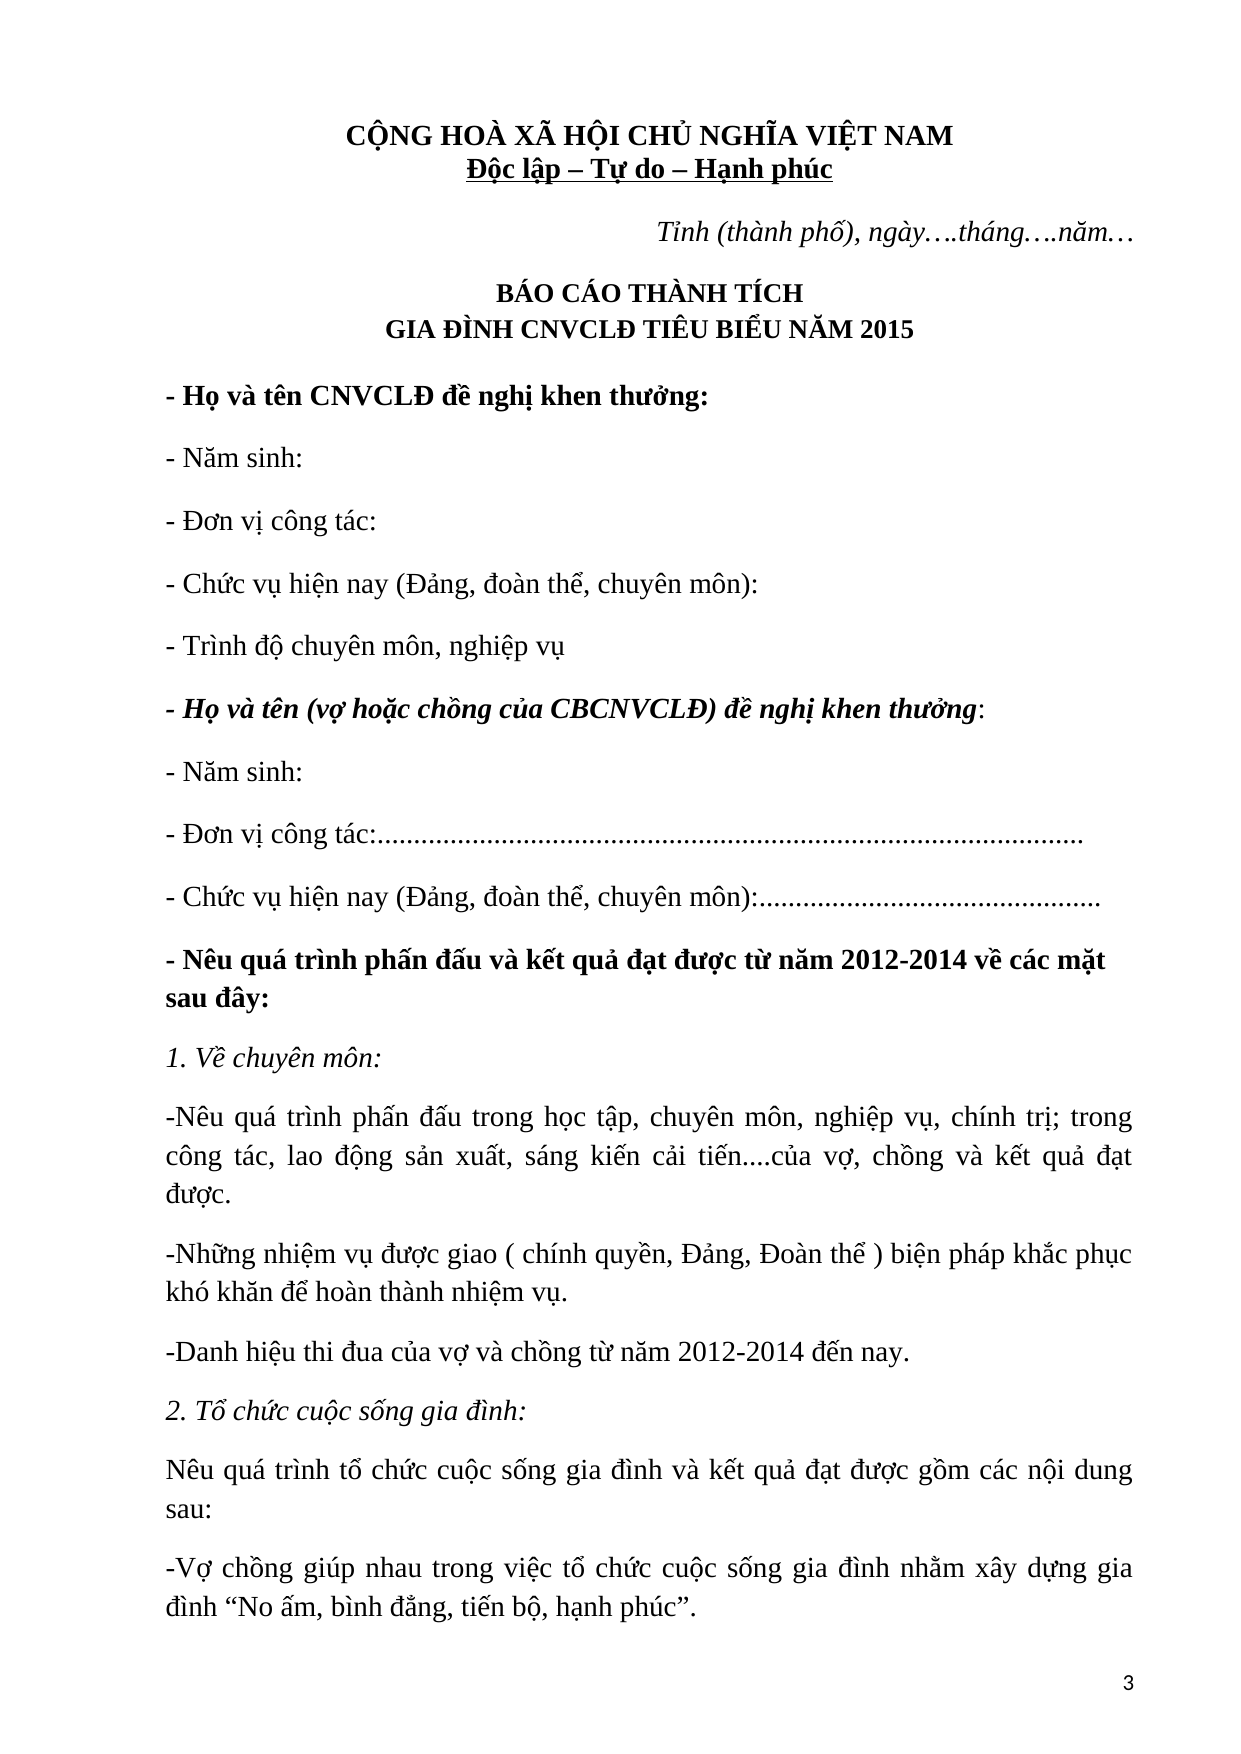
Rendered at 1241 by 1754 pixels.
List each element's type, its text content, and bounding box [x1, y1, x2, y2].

text -Danh hiệu thi đua của vợ và chồng từ năm 2012-2014 đến nay. [165, 1334, 1134, 1367]
text - Năm sinh: [165, 440, 1134, 474]
text - Đơn vị công tác: [165, 503, 1134, 537]
subtitle BÁO CÁO THÀNH TÍCH GIA ĐÌNH CNVCLĐ TIÊU BIỂU NĂM 2015 [165, 277, 1134, 344]
text - Chức vụ hiện nay (Đảng, đoàn thể, chuyên môn):............................................... [165, 879, 1134, 913]
text -Vợ chồng giúp nhau trong việc tổ chức cuộc sống gia đình nhằm xây dựng gia đình “No ấm, bình đẳng, tiến bộ, hạnh phúc”. [165, 1550, 1134, 1622]
text - Họ và tên (vợ hoặc chồng của CBCNVCLĐ) đề nghị khen thưởng: [165, 691, 1134, 725]
text Tỉnh (thành phố), ngày….tháng….năm… [165, 214, 1134, 248]
text - Họ và tên CNVCLĐ đề nghị khen thưởng: [165, 378, 1134, 411]
text -Nêu quá trình phấn đấu trong học tập, chuyên môn, nghiệp vụ, chính trị; trong công tác, lao động sản xuất, sáng kiến cải tiến....của vợ, chồng và kết quả đạt được. [165, 1099, 1134, 1210]
text CỘNG HOÀ XÃ HỘI CHỦ NGHĨA VIỆT NAM Độc lập – Tự do – Hạnh phúc [165, 118, 1134, 185]
text - Nêu quá trình phấn đấu và kết quả đạt được từ năm 2012-2014 về các mặt sau đây: [165, 942, 1134, 1014]
text 1. Về chuyên môn: [165, 1040, 1134, 1073]
text Nêu quá trình tổ chức cuộc sống gia đình và kết quả đạt được gồm các nội dung sau: [165, 1452, 1134, 1524]
text - Chức vụ hiện nay (Đảng, đoàn thể, chuyên môn): [165, 566, 1134, 599]
text - Trình độ chuyên môn, nghiệp vụ [165, 628, 1134, 662]
text -Những nhiệm vụ được giao ( chính quyền, Đảng, Đoàn thể ) biện pháp khắc phục khó khăn để hoàn thành nhiệm vụ. [165, 1236, 1134, 1308]
text 2. Tổ chức cuộc sống gia đình: [165, 1393, 1134, 1427]
text - Đơn vị công tác:................................................................................................. [165, 817, 1134, 850]
text - Năm sinh: [165, 754, 1134, 787]
